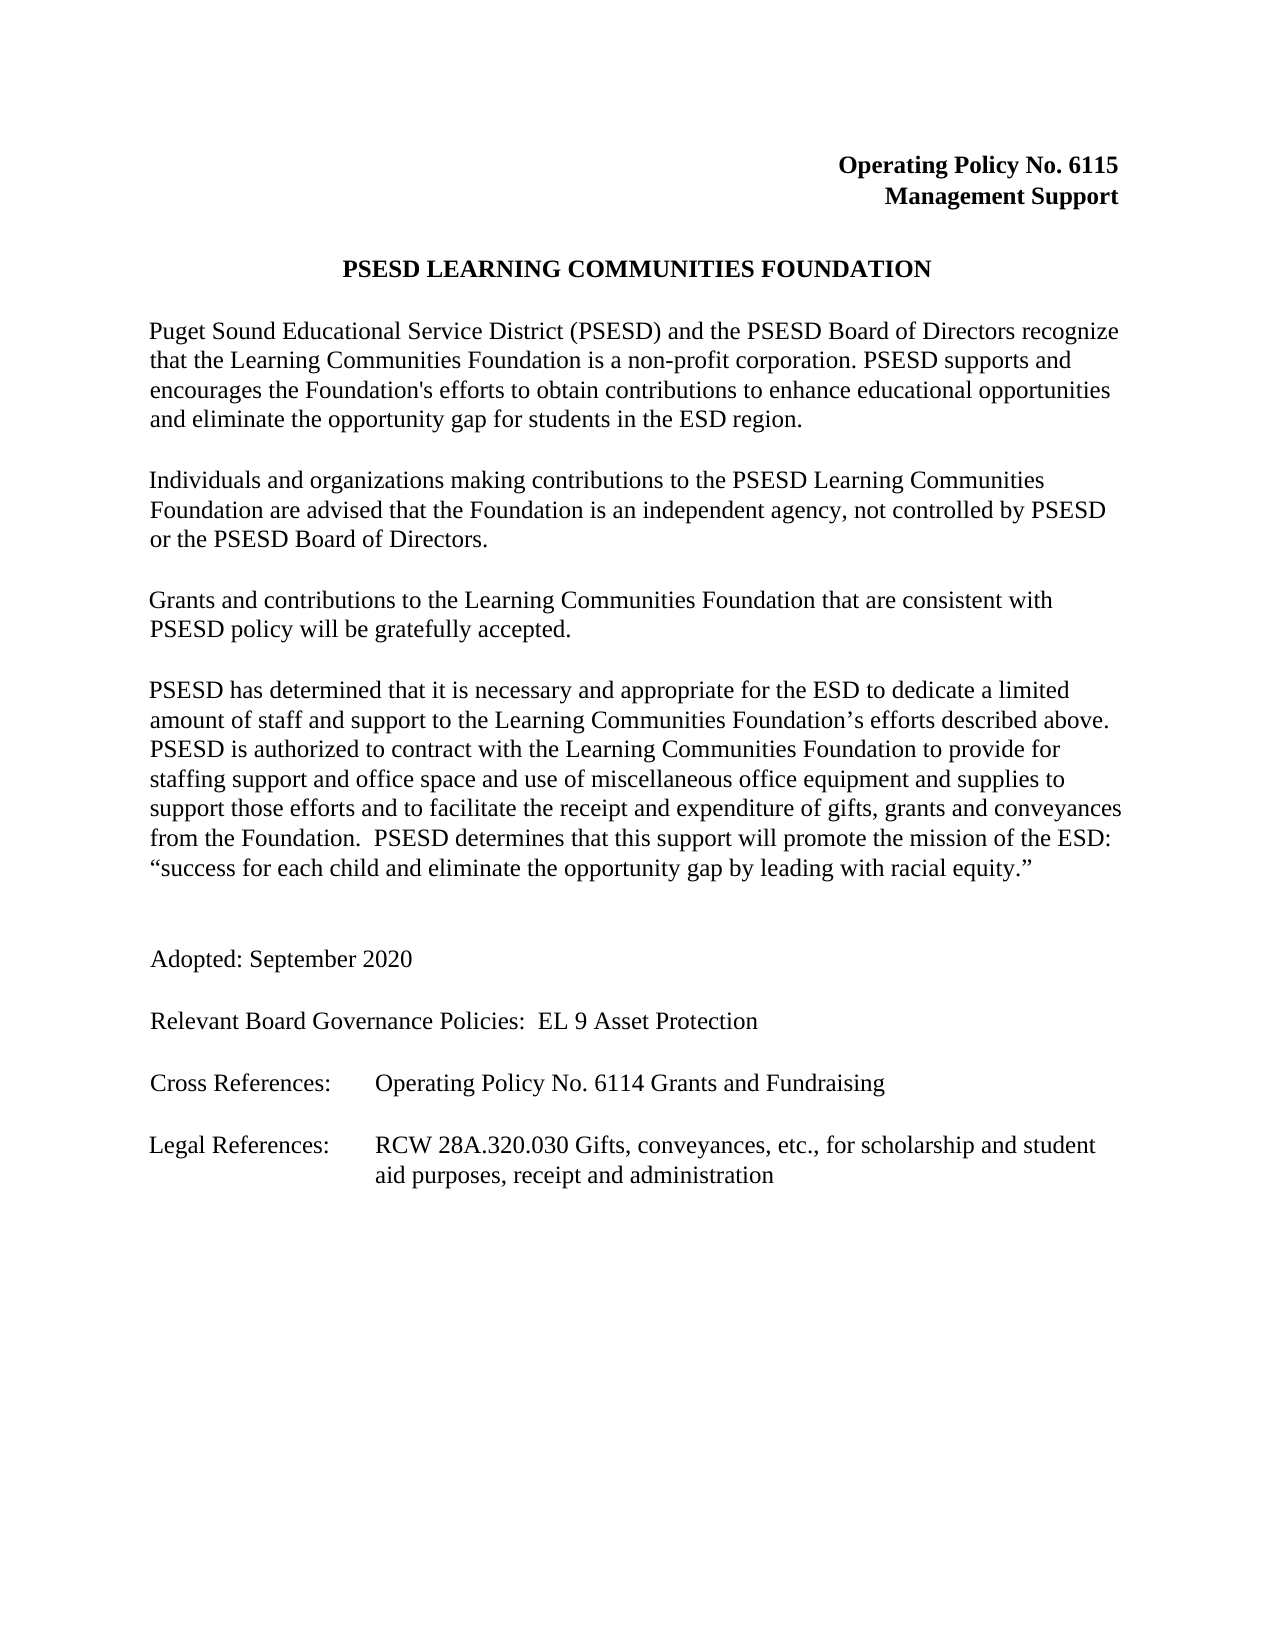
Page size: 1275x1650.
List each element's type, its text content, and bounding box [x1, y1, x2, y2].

text Grants and contributions to the Learning Communities Foundation that are consistent with PSESD policy will be gratefully accepted. [148, 585, 1125, 643]
text Adopted: September 2020 [150, 944, 1125, 973]
text Management Support [148, 181, 1125, 210]
text PSESD has determined that it is necessary and appropriate for the ESD to dedicate a limited amount of staff and support to the Learning Communities Foundation’s efforts described above. PSESD is authorized to contract with the Learning Communities Foundation to provide for staffing support and office space and use of miscellaneous office equipment and supplies to support those efforts and to facilitate the receipt and expenditure of gifts, grants and conveyances from the Foundation. PSESD determines that this support will promote the mission of the ESD: “success for each child and eliminate the opportunity gap by leading with racial equity.” [148, 675, 1125, 881]
text Cross References: Operating Policy No. 6114 Grants and Fundraising [150, 1068, 1125, 1097]
subtitle PSESD LEARNING COMMUNITIES FOUNDATION [150, 254, 1124, 282]
text Operating Policy No. 6115 [148, 150, 1125, 179]
text Individuals and organizations making contributions to the PSESD Learning Communities Foundation are advised that the Foundation is an independent agency, not controlled by PSESD or the PSESD Board of Directors. [148, 465, 1125, 553]
text Relevant Board Governance Policies: EL 9 Asset Protection [150, 1006, 1125, 1035]
text Puget Sound Educational Service District (PSESD) and the PSESD Board of Directors recognize that the Learning Communities Foundation is a non-profit corporation. PSESD supports and encourages the Foundation's efforts to obtain contributions to enhance educational opportunities and eliminate the opportunity gap for students in the ESD region. [148, 316, 1125, 433]
text Legal References: RCW 28A.320.030 Gifts, conveyances, etc., for scholarship and student aid purposes, receipt and administration [148, 1131, 1125, 1189]
